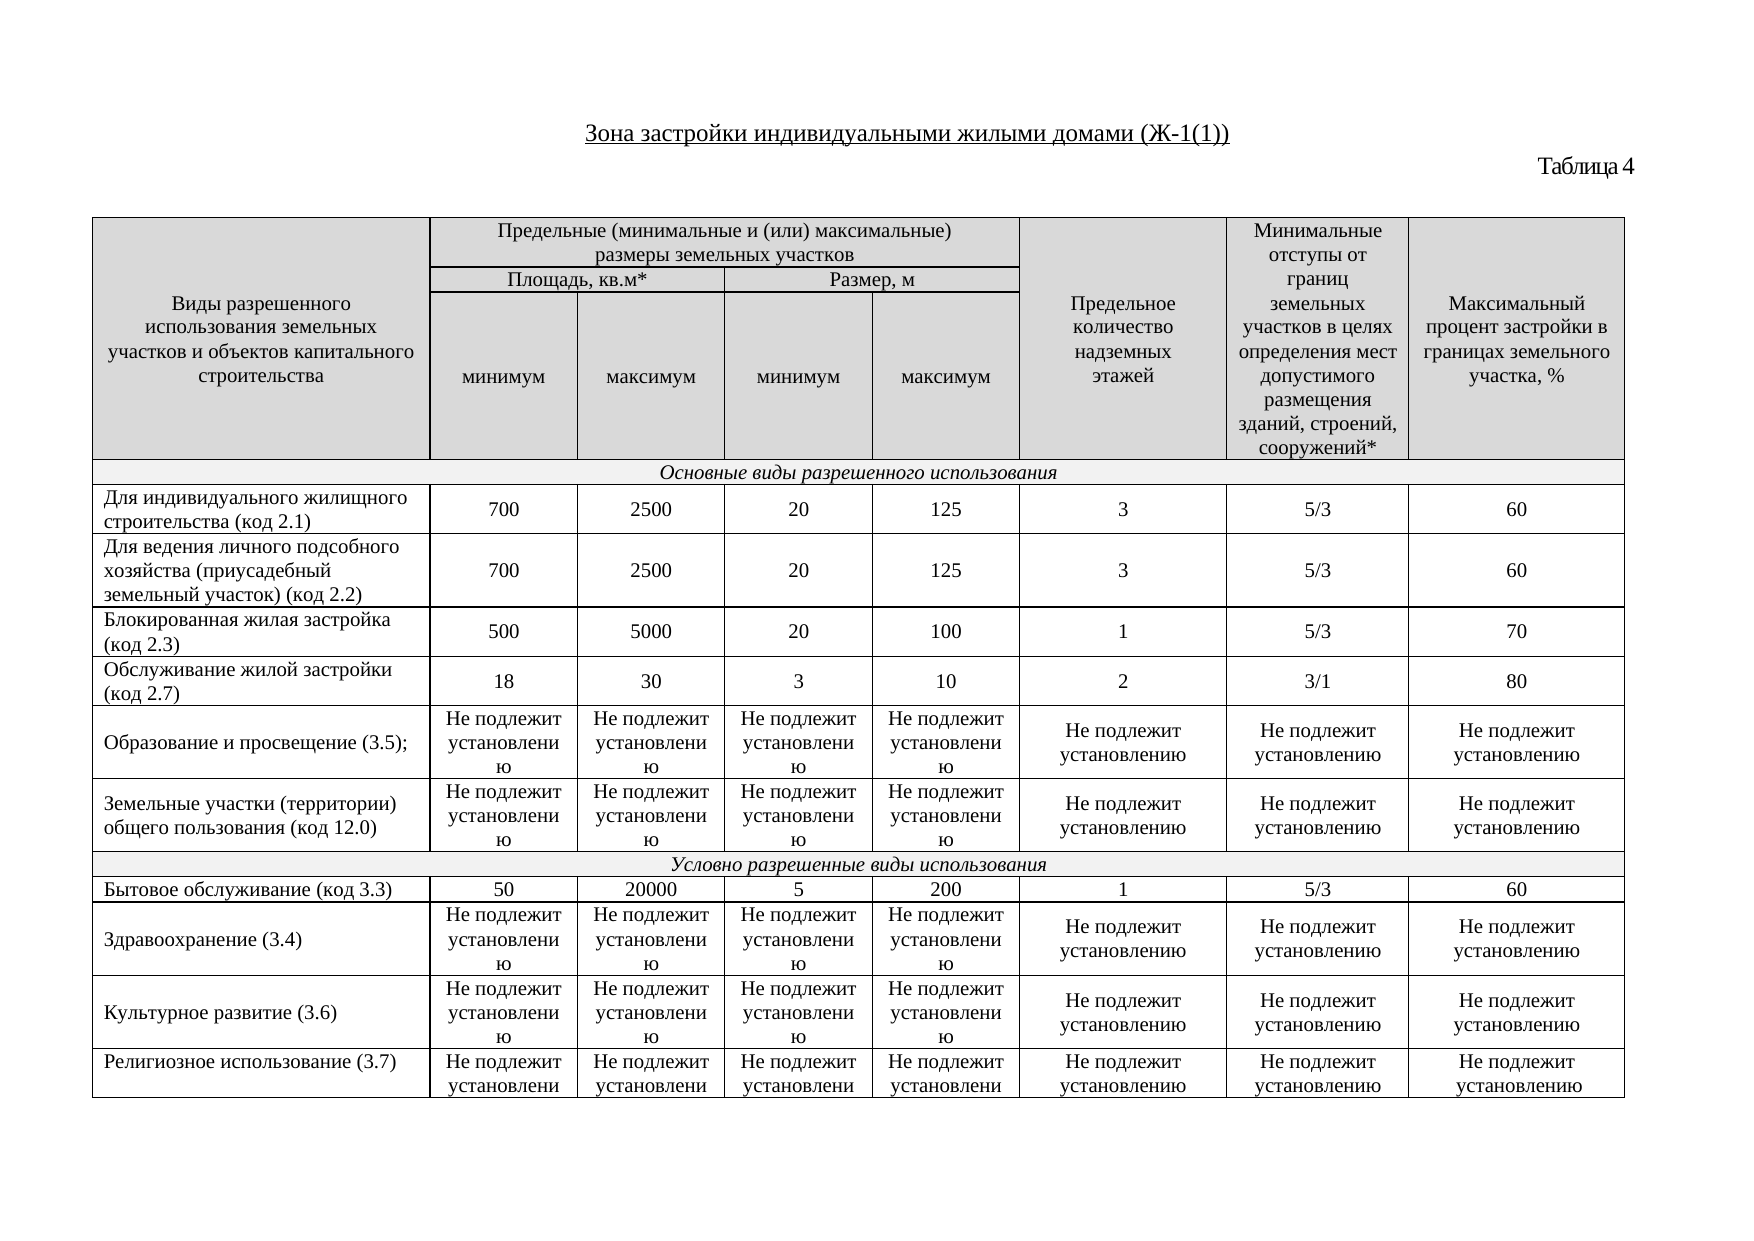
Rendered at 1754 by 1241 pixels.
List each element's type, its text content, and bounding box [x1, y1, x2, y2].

table_cell 3 [1020, 485, 1226, 533]
table_cell 5 [725, 877, 872, 901]
table_cell Не подлежит установлению [1227, 706, 1408, 778]
table_header Предельные (минимальные и (или) максимальные) размеры земельных участков [431, 218, 1019, 266]
table_cell Площадь, кв.м* [431, 268, 724, 291]
table_cell 500 [431, 608, 577, 656]
table_cell Не подлежит установлению [873, 903, 1019, 974]
table_cell Не подлежит установлению [578, 779, 724, 851]
table_cell Размер, м [725, 268, 1019, 291]
table_cell 5/3 [1227, 534, 1408, 606]
table_cell 3 [1020, 534, 1226, 606]
table_cell Не подлежит установлению [873, 976, 1019, 1048]
table_cell 10 [873, 657, 1019, 705]
table_cell Не подлежит установлению [1227, 903, 1408, 974]
table_cell 100 [873, 608, 1019, 656]
table_cell 18 [431, 657, 577, 705]
table_cell Не подлежит установлению [1409, 976, 1624, 1048]
table_cell Не подлежит установлению [1409, 903, 1624, 974]
table_cell Не подлежит установлению [431, 1049, 577, 1097]
table_cell Не подлежит установлению [725, 976, 872, 1048]
table_cell Основные виды разрешенного использования [93, 460, 1624, 484]
table_cell 5/3 [1227, 485, 1408, 533]
table_cell Не подлежит установлению [725, 779, 872, 851]
table_cell Не подлежит установлению [725, 706, 872, 778]
table_cell максимум [578, 293, 724, 459]
table_cell Не подлежит установлению [725, 903, 872, 974]
table_cell 20 [725, 534, 872, 606]
table_cell Обслуживание жилой застройки (код 2.7) [93, 657, 429, 705]
table_cell Не подлежит установлению [578, 1049, 724, 1097]
table_cell 70 [1409, 608, 1624, 656]
table_cell Не подлежит установлению [431, 779, 577, 851]
table_cell 50 [431, 877, 577, 901]
table_cell 3/1 [1227, 657, 1408, 705]
table_cell 1 [1020, 877, 1226, 901]
table_cell Не подлежит установлению [578, 976, 724, 1048]
table_cell Не подлежит установлению [1409, 779, 1624, 851]
table_cell Образование и просвещение (3.5); [93, 706, 429, 778]
table_cell Не подлежит установлению [725, 1049, 872, 1097]
table_cell Здравоохранение (3.4) [93, 903, 429, 974]
table_cell Не подлежит установлению [431, 903, 577, 974]
table_cell Не подлежит установлению [1020, 976, 1226, 1048]
table_cell Религиозное использование (3.7) [93, 1049, 429, 1097]
table_cell 80 [1409, 657, 1624, 705]
table_cell 2 [1020, 657, 1226, 705]
table_cell 2500 [578, 534, 724, 606]
table_cell Не подлежит установлению [873, 1049, 1019, 1097]
table_cell Не подлежит установлению [431, 976, 577, 1048]
table_cell Не подлежит установлению [873, 706, 1019, 778]
table_cell 20 [725, 485, 872, 533]
table_cell 700 [431, 534, 577, 606]
table_cell 5/3 [1227, 877, 1408, 901]
table_cell 60 [1409, 534, 1624, 606]
table_cell 5000 [578, 608, 724, 656]
table_cell Бытовое обслуживание (код 3.3) [93, 877, 429, 901]
table_header Минимальные отступы от границ земельных участков в целях определения мест допустимого размещения зданий, строений, сооружений* [1227, 218, 1408, 459]
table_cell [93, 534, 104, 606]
table_cell Блокированная жилая застройка (код 2.3) [93, 608, 429, 656]
table_cell Условно разрешенные виды использования [93, 852, 1624, 876]
table_cell 700 [431, 485, 577, 533]
table_cell 1 [1020, 608, 1226, 656]
table_cell 60 [1409, 877, 1624, 901]
table_cell 30 [578, 657, 724, 705]
text Зона застройки индивидуальными жилыми домами (Ж-1(1)) [178, 118, 1636, 147]
table_cell 20 [725, 608, 872, 656]
table_cell 60 [1409, 485, 1624, 533]
table_cell Не подлежит установлению [1020, 903, 1226, 974]
table_cell Не подлежит установлению [1020, 1049, 1226, 1097]
table_cell Не подлежит установлению [1020, 706, 1226, 778]
table_cell 125 [873, 485, 1019, 533]
table_header Виды разрешенного использования земельных участков и объектов капитального строительства [93, 218, 429, 459]
table_cell Не подлежит установлению [578, 903, 724, 974]
table_cell Для ведения личного подсобного хозяйства (приусадебный земельный участок) (код 2.2) [331, 534, 429, 606]
table_cell 3 [725, 657, 872, 705]
table_cell 2500 [578, 485, 724, 533]
table_cell Не подлежит установлению [1020, 779, 1226, 851]
table_cell Для индивидуального жилищного строительства (код 2.1) [93, 485, 429, 533]
table_cell Не подлежит установлению [873, 779, 1019, 851]
table_cell Не подлежит установлению [1227, 779, 1408, 851]
table_cell 125 [873, 534, 1019, 606]
table_cell минимум [725, 293, 872, 459]
table_header Предельное количество надземных этажей [1020, 218, 1226, 459]
table_cell 5/3 [1227, 608, 1408, 656]
table_cell Не подлежит установлению [1227, 976, 1408, 1048]
table_cell Не подлежит установлению [1409, 1049, 1624, 1097]
table_cell Не подлежит установлению [1227, 1049, 1408, 1097]
table_cell 200 [873, 877, 1019, 901]
text Таблица 4 [178, 151, 1636, 180]
table_cell Земельные участки (территории) общего пользования (код 12.0) [93, 779, 429, 851]
table_cell Не подлежит установлению [431, 706, 577, 778]
table_cell Культурное развитие (3.6) [93, 976, 429, 1048]
table_cell минимум [431, 293, 577, 459]
table_cell Не подлежит установлению [1409, 706, 1624, 778]
table_cell максимум [873, 293, 1019, 459]
table_header Максимальный процент застройки в границах земельного участка, % [1409, 218, 1624, 459]
table_cell Не подлежит установлению [578, 706, 724, 778]
table_cell 20000 [578, 877, 724, 901]
